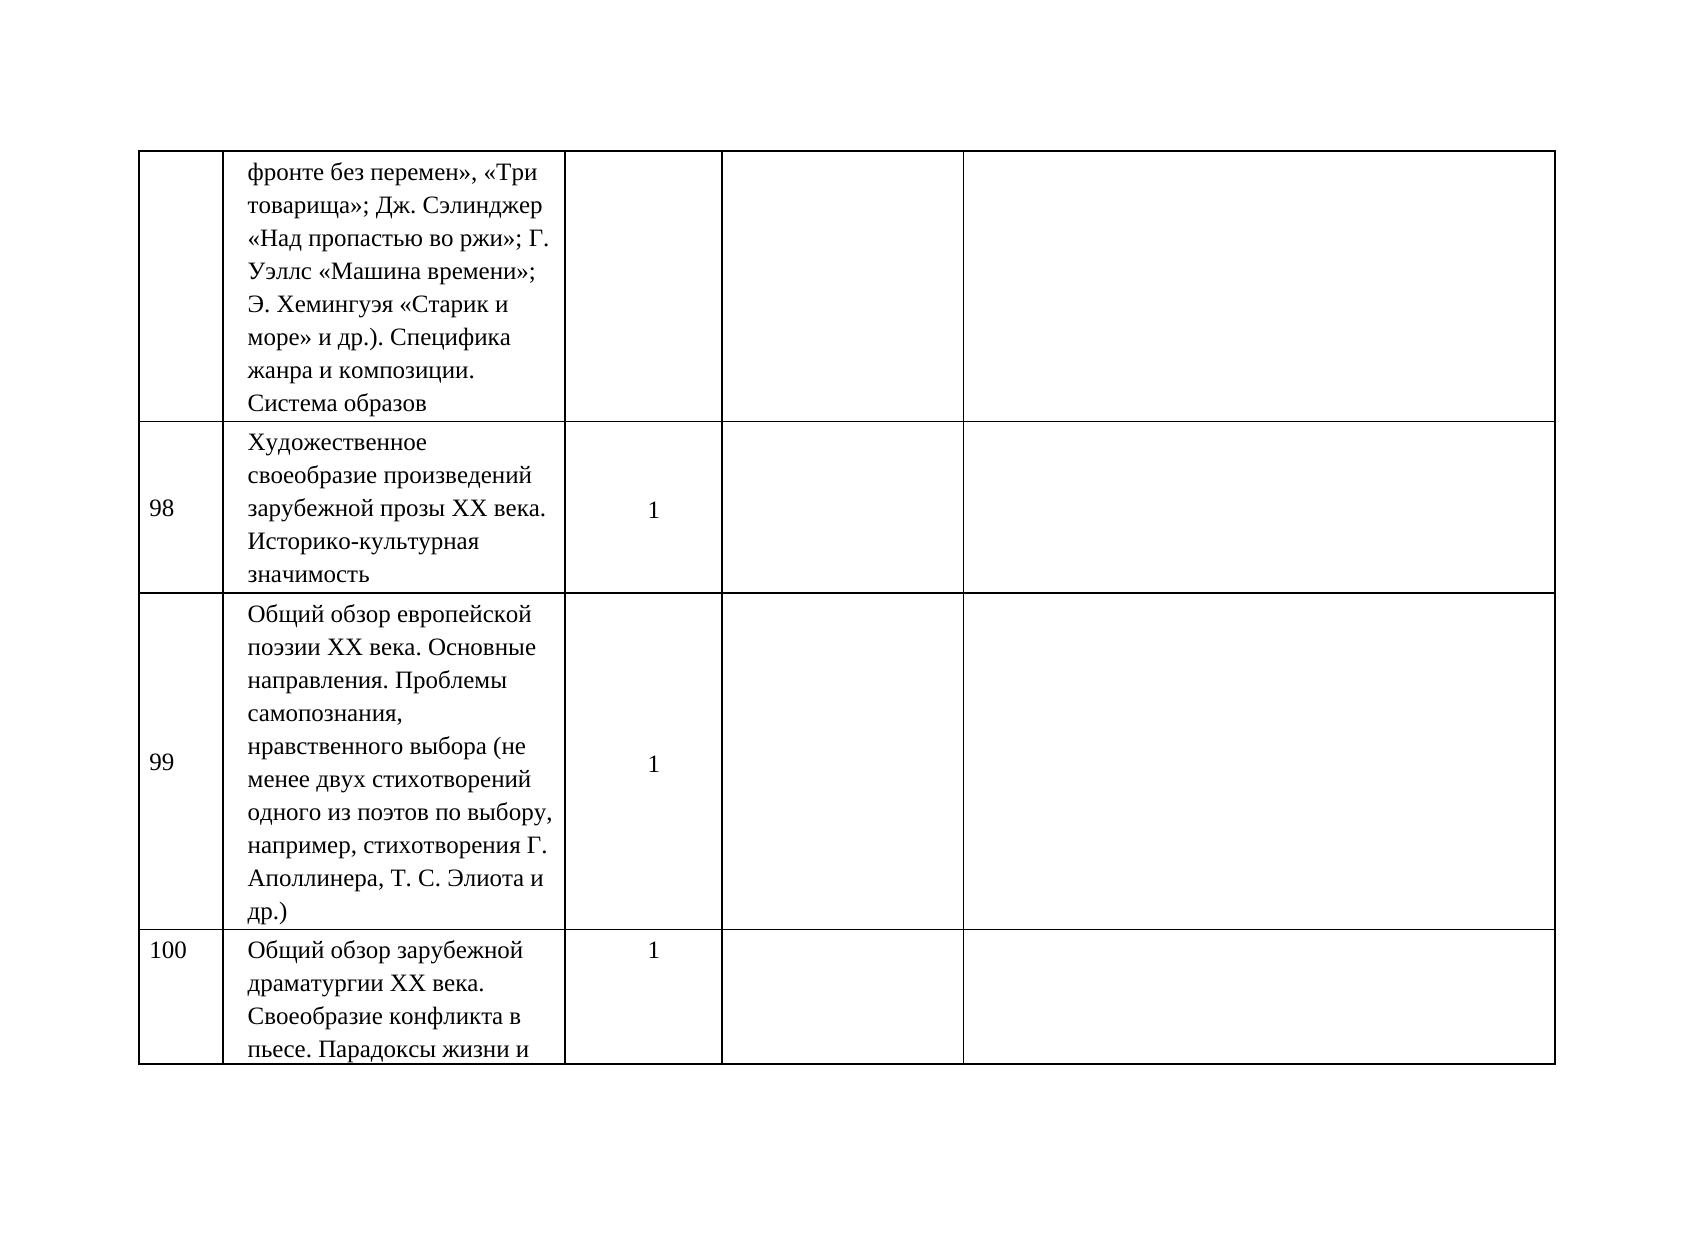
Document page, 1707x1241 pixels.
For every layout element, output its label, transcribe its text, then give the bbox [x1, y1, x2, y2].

table_cell 97 [140, 152, 222, 421]
table_cell [964, 930, 1554, 1063]
table_cell 100 [140, 930, 222, 1063]
table_cell 1 [566, 594, 721, 928]
table_cell Художественное своеобразие произведений зарубежной прозы ХХ века. Историко-культурная значимость [224, 422, 564, 592]
table_cell 1 [566, 152, 721, 421]
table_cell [224, 152, 564, 421]
table_cell [964, 152, 1554, 421]
table_cell 98 [140, 422, 222, 592]
table_cell 99 [140, 594, 222, 928]
table_cell [723, 152, 963, 421]
table_cell [723, 422, 963, 592]
table_cell 1 [566, 930, 721, 1063]
table_cell [964, 422, 1554, 592]
table_cell [723, 594, 963, 928]
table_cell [224, 930, 564, 1063]
table_cell [964, 594, 1554, 928]
table_cell Общий обзор европейской поэзии XX века. Основные направления. Проблемы самопознания, нравственного выбора (не менее двух стихотворений одного из поэтов по выбору, например, стихотворения Г. Аполлинера, Т. С. Элиота и др.) [224, 594, 564, 928]
table_cell [723, 930, 963, 1063]
table_cell 1 [566, 422, 721, 592]
